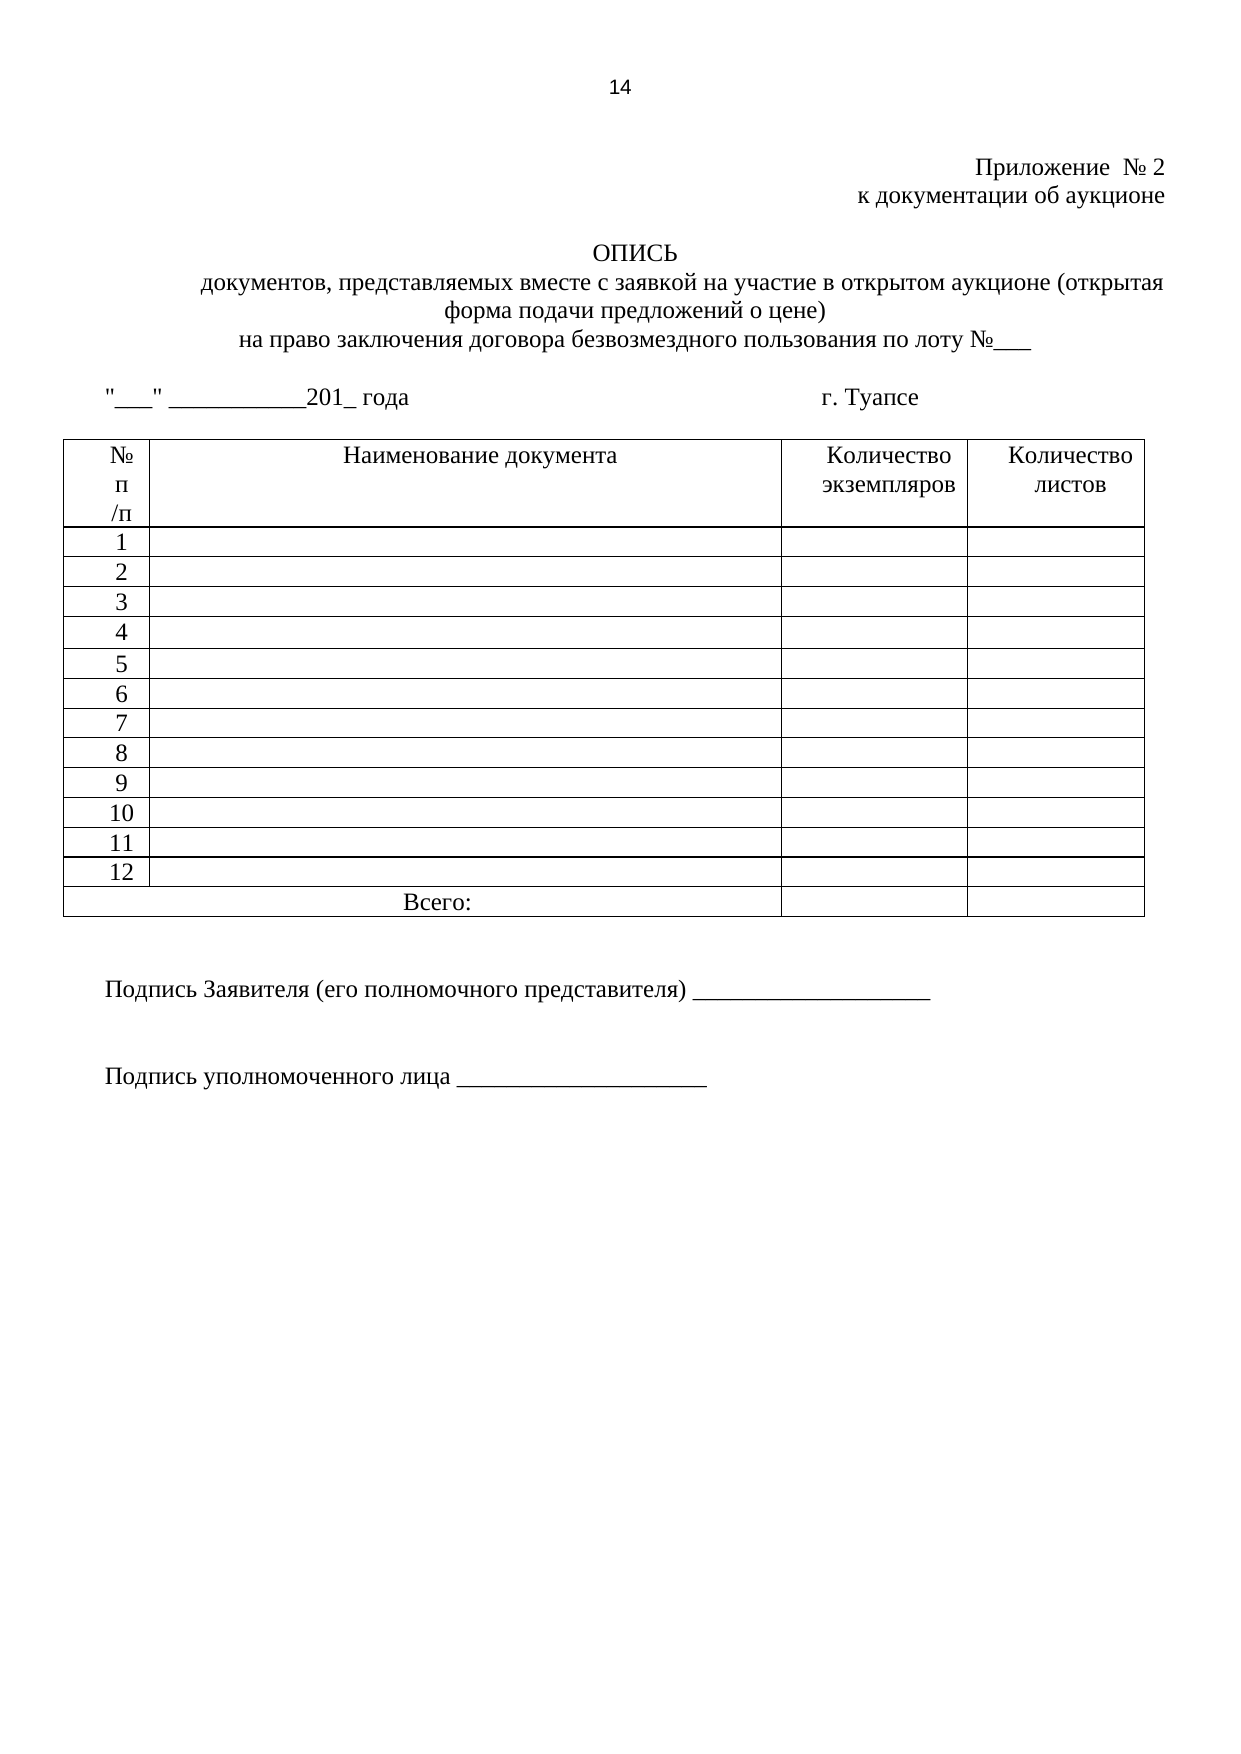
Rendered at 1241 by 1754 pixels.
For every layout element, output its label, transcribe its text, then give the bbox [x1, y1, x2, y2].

table_cell [150, 587, 781, 616]
table_header Наименование документа [150, 440, 781, 526]
text ОПИСЬ [104, 238, 1165, 267]
table_cell [968, 528, 1144, 556]
table_cell 4 [64, 617, 149, 648]
table_cell [968, 587, 1144, 616]
table_cell [782, 858, 967, 886]
text документов, представляемых вместе с заявкой на участие в открытом аукционе (открытая форма подачи предложений о цене) [104, 267, 1165, 324]
table_cell [782, 738, 967, 767]
text Приложение № 2 [104, 152, 1165, 180]
table_cell [150, 528, 781, 556]
table_cell [150, 617, 781, 648]
table_cell [782, 709, 967, 737]
table_cell [150, 709, 781, 737]
text "___" ___________201_ года г. Туапсе [104, 382, 1165, 410]
table_cell 9 [64, 768, 149, 797]
table_cell [968, 709, 1144, 737]
table_cell [150, 649, 781, 678]
table_cell [782, 587, 967, 616]
text на право заключения договора безвозмездного пользования по лоту №___ [104, 324, 1165, 353]
table_cell [150, 557, 781, 586]
table_cell [782, 617, 967, 648]
table_cell [782, 887, 967, 916]
table_cell [968, 738, 1144, 767]
table_cell 7 [64, 709, 149, 737]
table_cell 5 [64, 649, 149, 678]
text Подпись Заявителя (его полномочного представителя) ___________________ [104, 974, 1165, 1003]
table_cell [782, 557, 967, 586]
table_cell [782, 649, 967, 678]
table_cell 10 [64, 798, 149, 827]
table_cell [150, 798, 781, 827]
table_cell [968, 649, 1144, 678]
table_cell 3 [64, 587, 149, 616]
table_cell [782, 679, 967, 707]
table_cell 12 [64, 858, 149, 886]
table_cell [968, 617, 1144, 648]
table_cell [968, 887, 1144, 916]
table_cell 1 [64, 528, 149, 556]
table_cell 6 [64, 679, 149, 707]
table_cell [782, 798, 967, 827]
table_cell [782, 828, 967, 856]
table_cell [782, 528, 967, 556]
table_cell [968, 858, 1144, 886]
text Подпись уполномоченного лица ____________________ [104, 1061, 1165, 1089]
table_cell [150, 858, 781, 886]
table_header Количество листов [968, 440, 1144, 526]
table_cell [968, 828, 1144, 856]
table_cell [968, 679, 1144, 707]
table_cell 11 [64, 828, 149, 856]
table_cell [782, 768, 967, 797]
table_cell [968, 768, 1144, 797]
table_cell 2 [64, 557, 149, 586]
table_cell 8 [64, 738, 149, 767]
table_cell [968, 557, 1144, 586]
table_cell [150, 768, 781, 797]
table_header № п/п [64, 440, 149, 526]
table_cell Всего: [64, 887, 781, 916]
table_cell [150, 738, 781, 767]
table_cell [150, 828, 781, 856]
table_header Количество экземпляров [782, 440, 967, 526]
table_cell [150, 679, 781, 707]
text к документации об аукционе [104, 180, 1165, 209]
table_cell [968, 798, 1144, 827]
